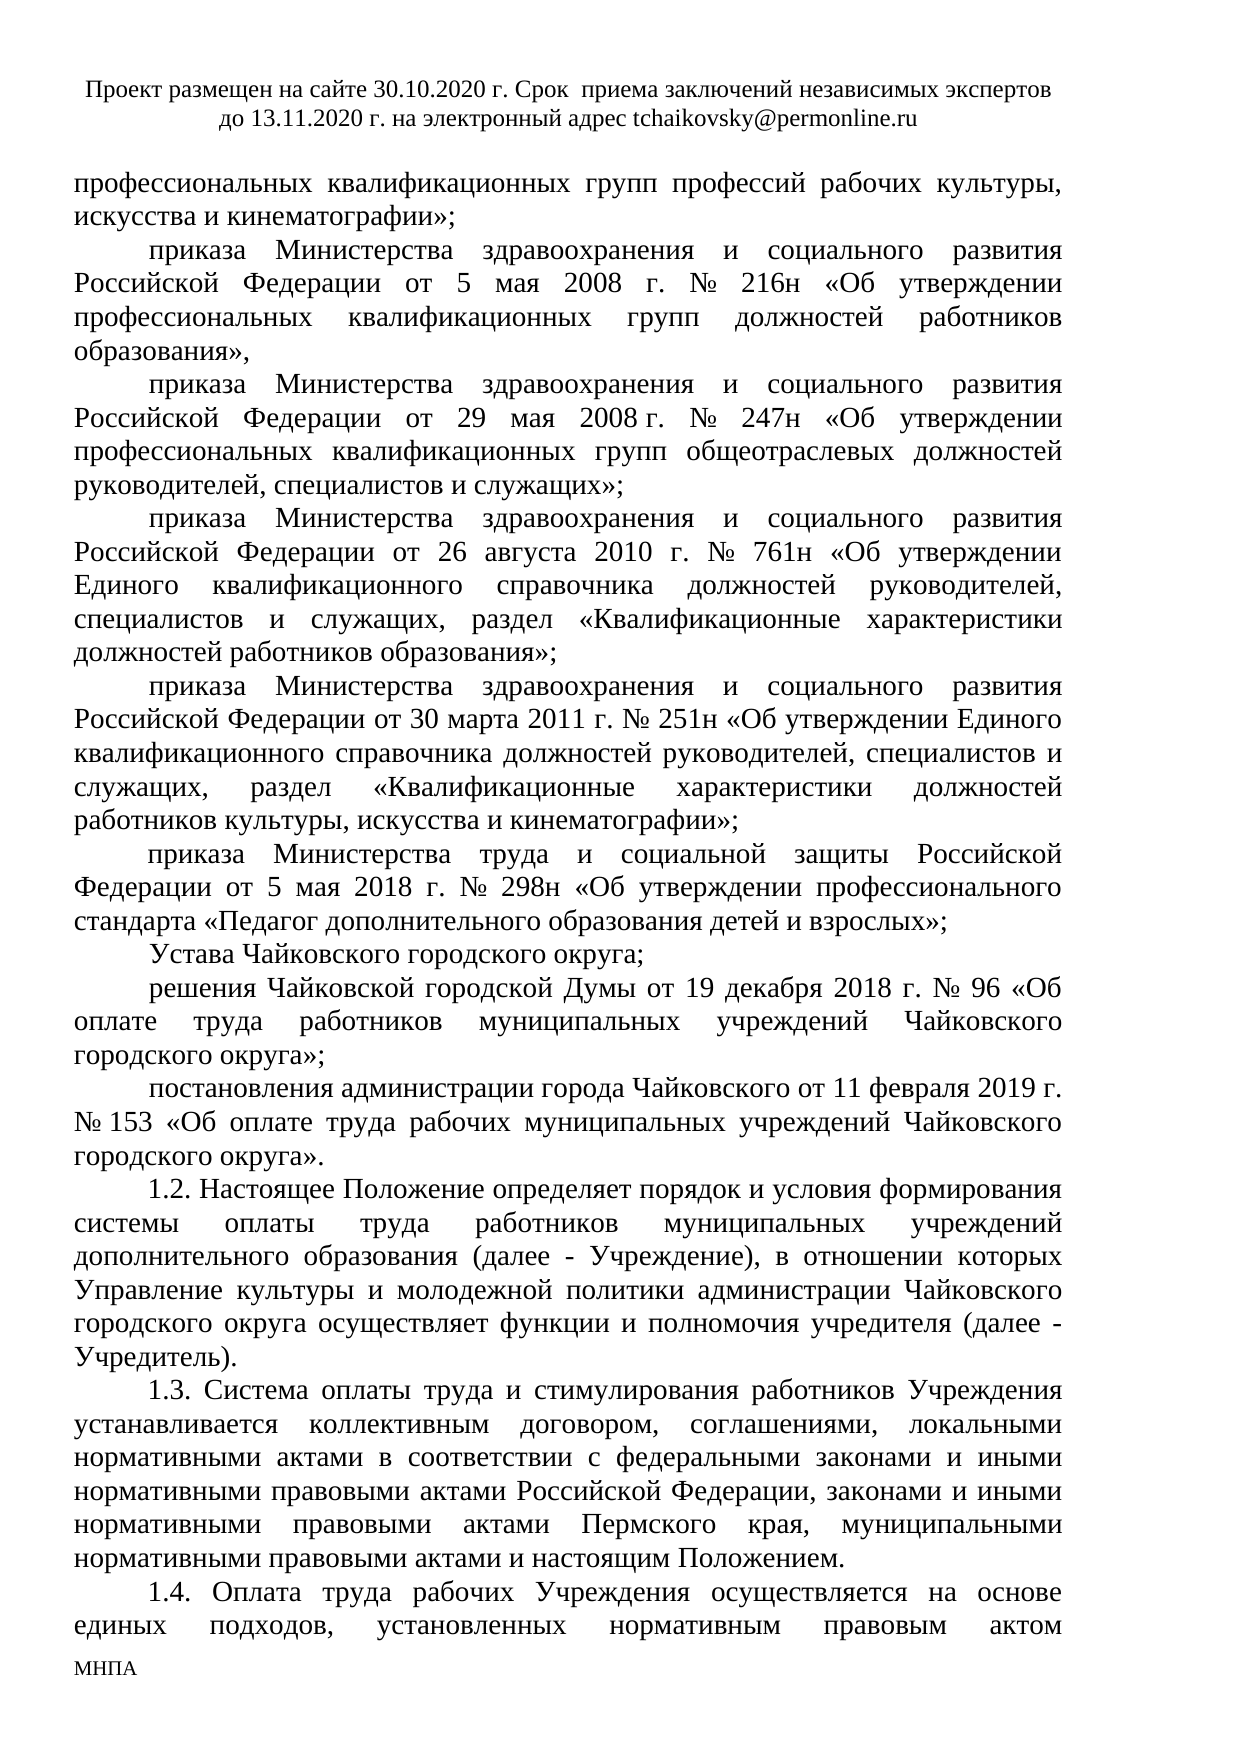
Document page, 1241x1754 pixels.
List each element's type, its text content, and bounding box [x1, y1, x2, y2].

list постановления администрации города Чайковского от 11 февраля 2019 г. № 153 «Об оплате труда рабочих муниципальных учреждений Чайковского городского округа». [74, 1071, 1063, 1171]
list приказа Министерства здравоохранения и социального развития Российской Федерации от 30 марта 2011 г. № 251н «Об утверждении Единого квалификационного справочника должностей руководителей, специалистов и служащих, раздел «Квалификационные характеристики должностей работников культуры, искусства и кинематографии»; [74, 668, 1063, 836]
list решения Чайковской городской Думы от 19 декабря 2018 г. № 96 «Об оплате труда работников муниципальных учреждений Чайковского городского округа»; [74, 970, 1063, 1071]
text 1.3. Система оплаты труда и стимулирования работников Учреждения устанавливается коллективным договором, соглашениями, локальными нормативными актами в соответствии с федеральными законами и иными нормативными правовыми актами Российской Федерации, законами и иными нормативными правовыми актами Пермского края, муниципальными нормативными правовыми актами и настоящим Положением. [74, 1372, 1063, 1574]
list Устава Чайковского городского округа; [74, 936, 1063, 970]
text 1.2. Настоящее Положение определяет порядок и условия формирования системы оплаты труда работников муниципальных учреждений дополнительного образования (далее - Учреждение), в отношении которых Управление культуры и молодежной политики администрации Чайковского городского округа осуществляет функции и полномочия учредителя (далее - Учредитель). [74, 1171, 1063, 1372]
list приказа Министерства здравоохранения и социального развития Российской Федерации от 5 мая 2008 г. № 216н «Об утверждении профессиональных квалификационных групп должностей работников образования», [74, 232, 1063, 366]
list приказа Министерства здравоохранения и социального развития Российской Федерации от 29 мая 2008 г. № 247н «Об утверждении профессиональных квалификационных групп общеотраслевых должностей руководителей, специалистов и служащих»; [74, 366, 1063, 500]
list приказа Министерства здравоохранения и социального развития Российской Федерации от 26 августа 2010 г. № 761н «Об утверждении Единого квалификационного справочника должностей руководителей, специалистов и служащих, раздел «Квалификационные характеристики должностей работников образования»; [74, 500, 1063, 668]
list приказа Министерства труда и социальной защиты Российской Федерации от 5 мая 2018 г. № 298н «Об утверждении профессионального стандарта «Педагог дополнительного образования детей и взрослых»; [74, 836, 1063, 936]
